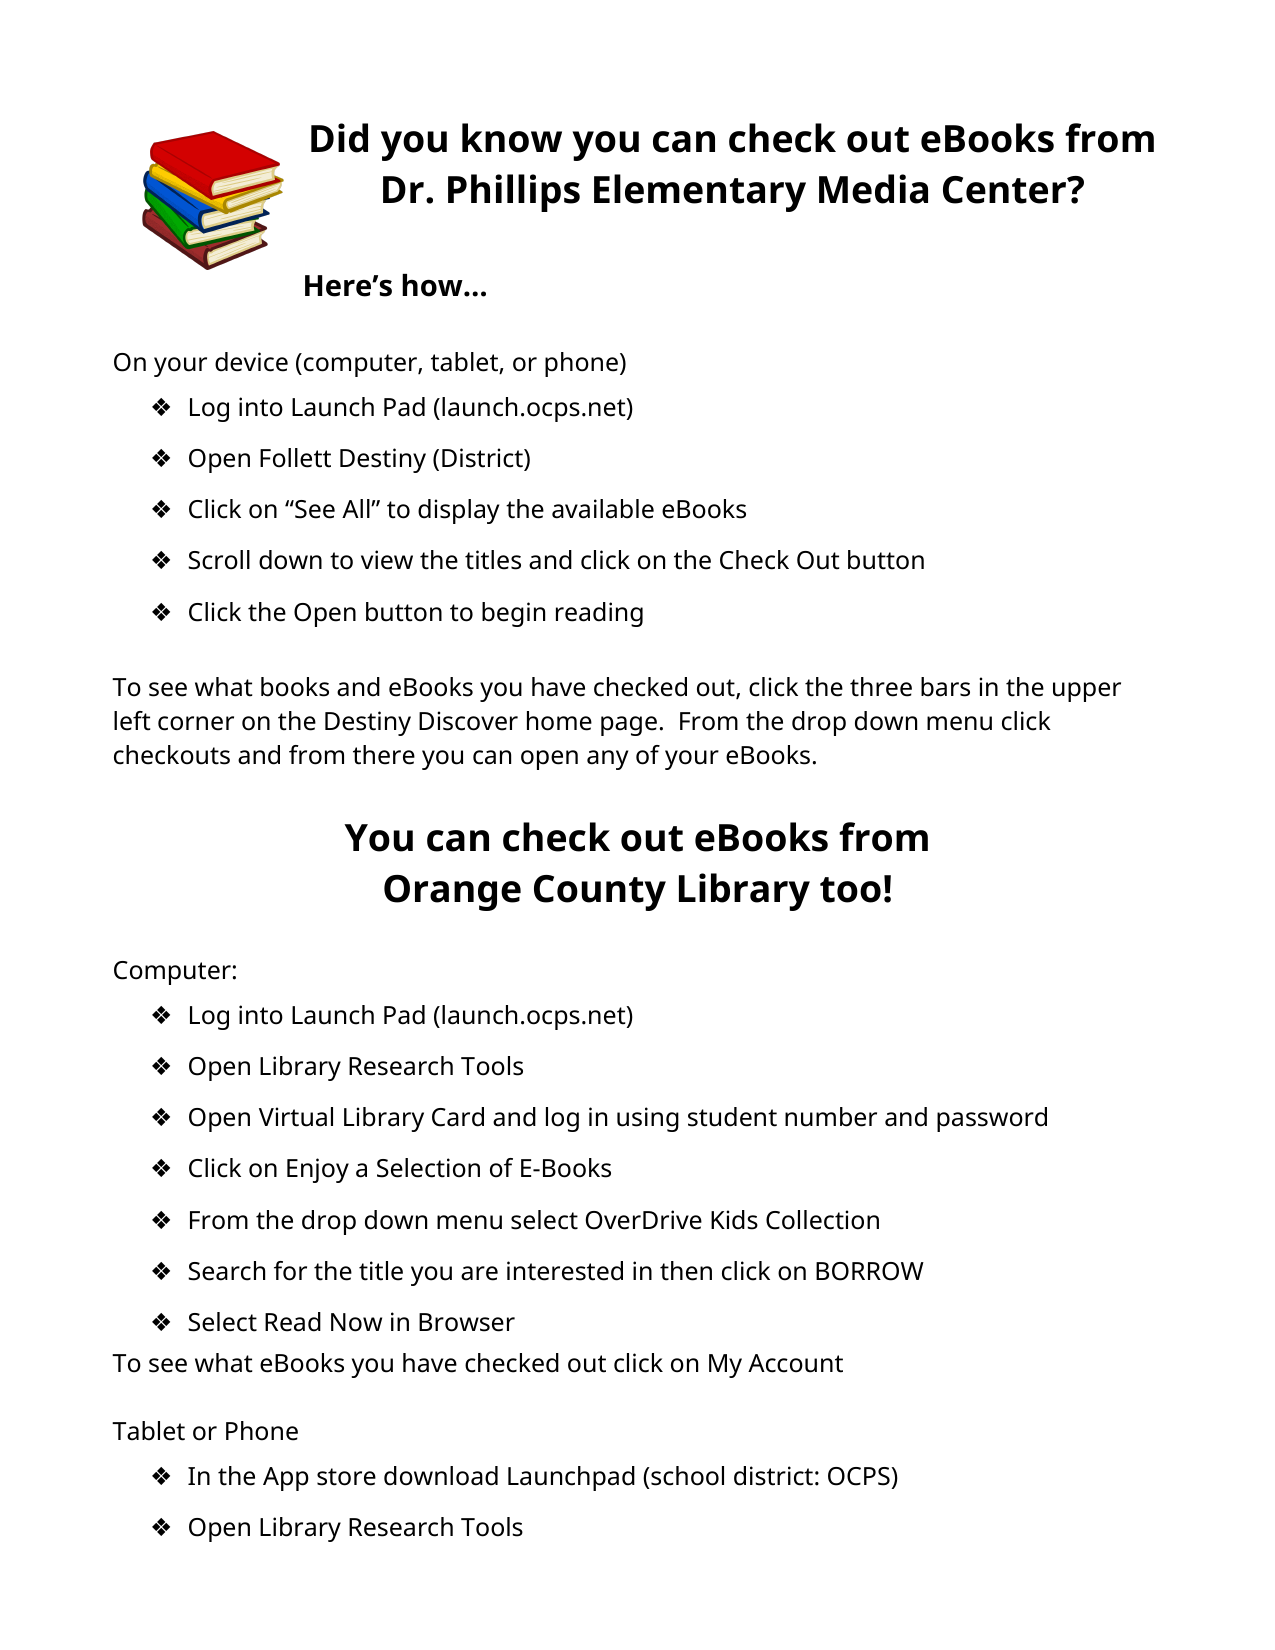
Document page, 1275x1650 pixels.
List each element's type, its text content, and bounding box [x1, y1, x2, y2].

picture [142, 131, 284, 270]
text Tablet or Phone [112, 1414, 1162, 1448]
list Open Virtual Library Card and log in using student number and password [150, 1089, 1162, 1141]
list Open Library Research Tools [150, 1499, 1162, 1551]
list Click on “See All” to display the available eBooks [150, 482, 1162, 533]
text Computer: [112, 953, 1162, 987]
list From the drop down menu select OverDrive Kids Collection [150, 1192, 1162, 1243]
text To see what books and eBooks you have checked out, click the three bars in the upper left corner on the Destiny Discover home page. From the drop down menu click checkouts and from there you can open any of your eBooks. [112, 669, 1162, 772]
list Scroll down to view the titles and click on the Check Out button [150, 533, 1162, 584]
text Orange County Library too! [112, 862, 1162, 913]
text On your device (computer, tablet, or phone) [112, 345, 1162, 379]
list Click on Enjoy a Selection of E-Books [150, 1141, 1162, 1192]
text To see what eBooks you have checked out click on My Account [112, 1346, 1162, 1380]
list Search for the title you are interested in then click on BORROW [150, 1243, 1162, 1294]
list In the App store download Launchpad (school district: OCPS) [150, 1448, 1162, 1499]
text You can check out eBooks from [112, 811, 1162, 862]
list Open Library Research Tools [150, 1038, 1162, 1089]
list Click the Open button to begin reading [150, 584, 1162, 635]
list Open Follett Destiny (District) [150, 430, 1162, 482]
text Did you know you can check out eBooks from Dr. Phillips Elementary Media Center? [112, 112, 1162, 214]
list Select Read Now in Browser [150, 1294, 1162, 1346]
list Log into Launch Pad (launch.ocps.net) [150, 379, 1162, 430]
list Log into Launch Pad (launch.ocps.net) [150, 987, 1162, 1038]
text Here’s how… [112, 266, 1162, 305]
